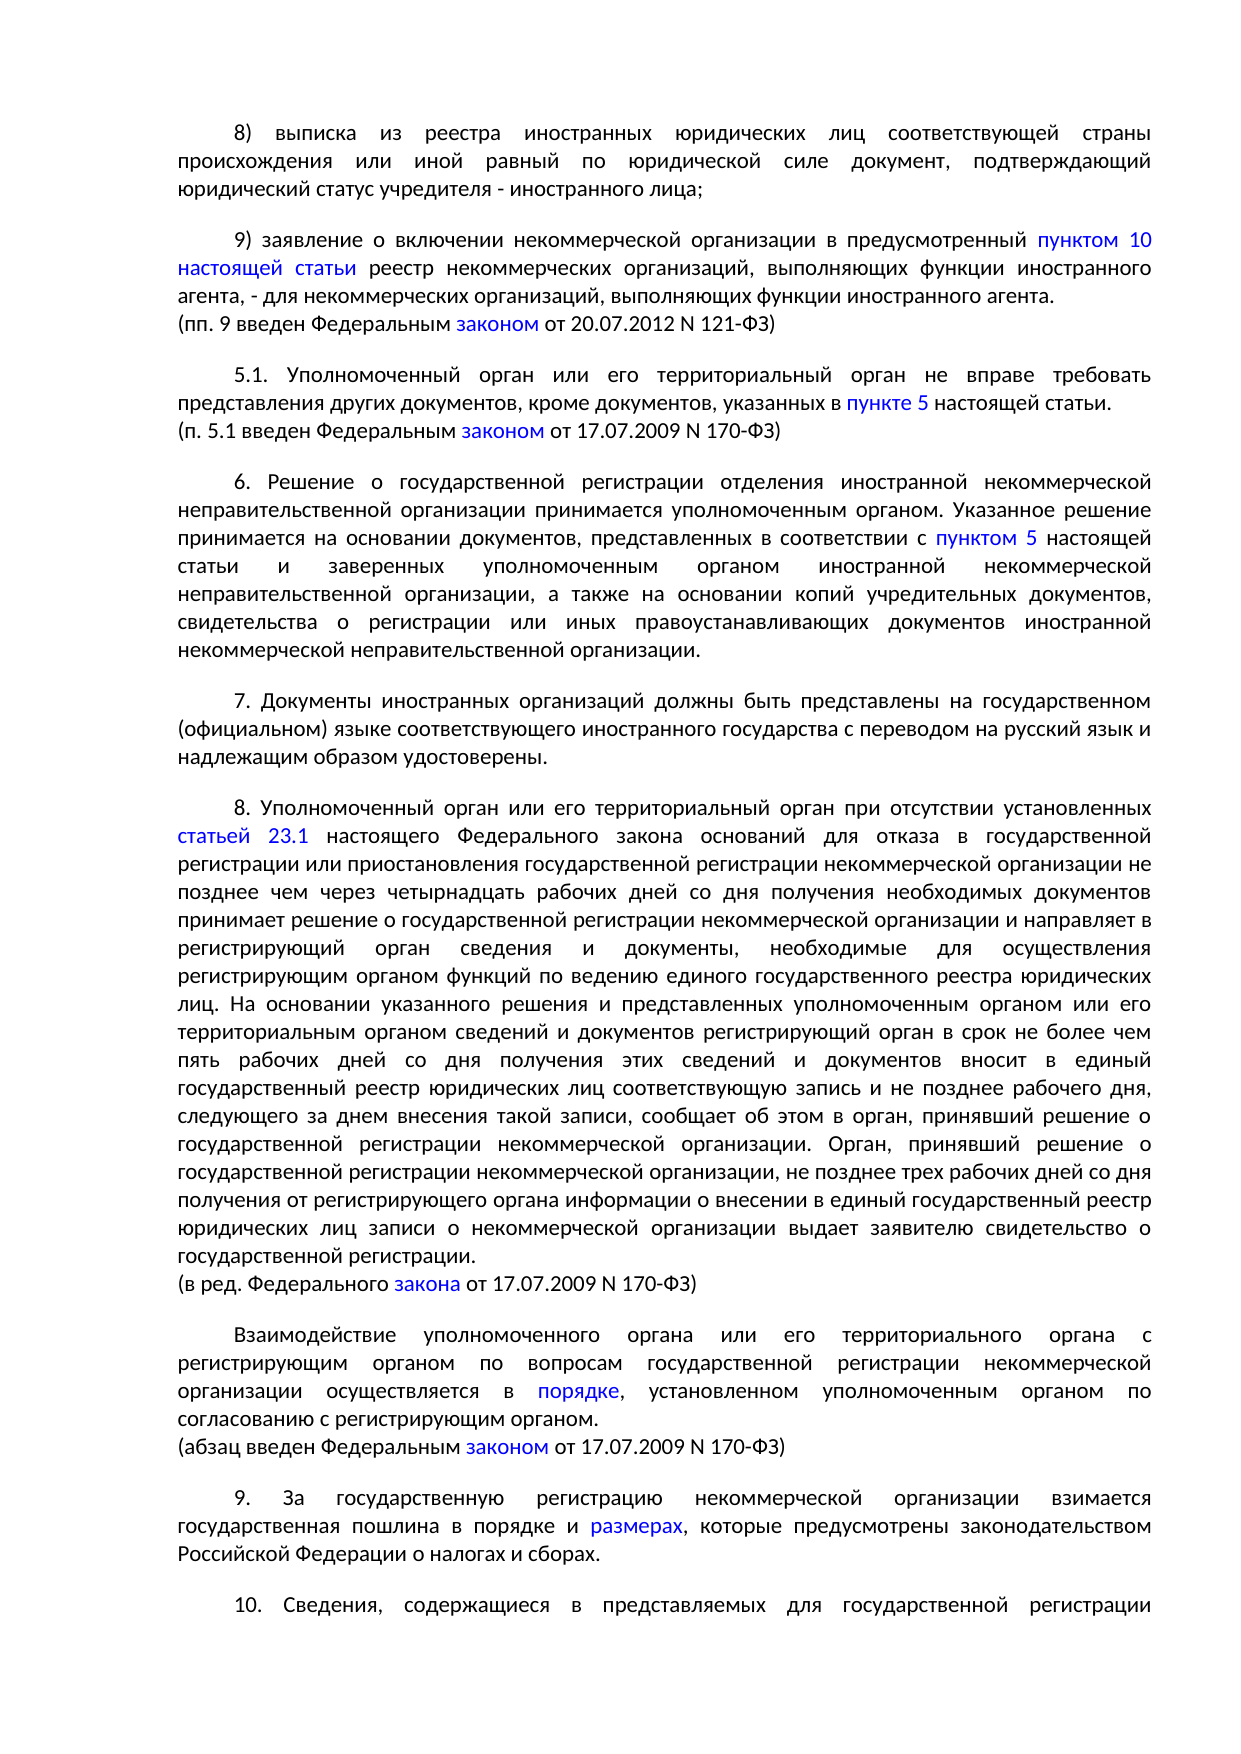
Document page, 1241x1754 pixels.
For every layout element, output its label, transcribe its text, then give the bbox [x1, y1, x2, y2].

text Взаимодействие уполномоченного органа или его территориального органа с регистрирующим органом по вопросам государственной регистрации некоммерческой организации осуществляется в порядке, установленном уполномоченным органом по согласованию с регистрирующим органом. [177, 1320, 1152, 1432]
text 8) выписка из реестра иностранных юридических лиц соответствующей страны происхождения или иной равный по юридической силе документ, подтверждающий юридический статус учредителя - иностранного лица; [177, 118, 1152, 202]
text (абзац введен Федеральным законом от 17.07.2009 N 170-ФЗ) [177, 1432, 1152, 1461]
text (п. 5.1 введен Федеральным законом от 17.07.2009 N 170-ФЗ) [177, 416, 1152, 444]
text 9) заявление о включении некоммерческой организации в предусмотренный пунктом 10 настоящей статьи реестр некоммерческих организаций, выполняющих функции иностранного агента, - для некоммерческих организаций, выполняющих функции иностранного агента. [177, 225, 1152, 309]
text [177, 1590, 1152, 1618]
text 6. Решение о государственной регистрации отделения иностранной некоммерческой неправительственной организации принимается уполномоченным органом. Указанное решение принимается на основании документов, представленных в соответствии с пунктом 5 настоящей статьи и заверенных уполномоченным органом иностранной некоммерческой неправительственной организации, а также на основании копий учредительных документов, свидетельства о регистрации или иных правоустанавливающих документов иностранной некоммерческой неправительственной организации. [177, 467, 1152, 663]
text 7. Документы иностранных организаций должны быть представлены на государственном (официальном) языке соответствующего иностранного государства с переводом на русский язык и надлежащим образом удостоверены. [177, 686, 1152, 770]
text 9. За государственную регистрацию некоммерческой организации взимается государственная пошлина в порядке и размерах, которые предусмотрены законодательством Российской Федерации о налогах и сборах. [177, 1483, 1152, 1567]
text 8. Уполномоченный орган или его территориальный орган при отсутствии установленных статьей 23.1 настоящего Федерального закона оснований для отказа в государственной регистрации или приостановления государственной регистрации некоммерческой организации не позднее чем через четырнадцать рабочих дней со дня получения необходимых документов принимает решение о государственной регистрации некоммерческой организации и направляет в регистрирующий орган сведения и документы, необходимые для осуществления регистрирующим органом функций по ведению единого государственного реестра юридических лиц. На основании указанного решения и представленных уполномоченным органом или его территориальным органом сведений и документов регистрирующий орган в срок не более чем пять рабочих дней со дня получения этих сведений и документов вносит в единый государственный реестр юридических лиц соответствующую запись и не позднее рабочего дня, следующего за днем внесения такой записи, сообщает об этом в орган, принявший решение о государственной регистрации некоммерческой организации. Орган, принявший решение о государственной регистрации некоммерческой организации, не позднее трех рабочих дней со дня получения от регистрирующего органа информации о внесении в единый государственный реестр юридических лиц записи о некоммерческой организации выдает заявителю свидетельство о государственной регистрации. [177, 793, 1152, 1269]
text 5.1. Уполномоченный орган или его территориальный орган не вправе требовать представления других документов, кроме документов, указанных в пункте 5 настоящей статьи. [177, 360, 1152, 416]
text (в ред. Федерального закона от 17.07.2009 N 170-ФЗ) [177, 1269, 1152, 1297]
text (пп. 9 введен Федеральным законом от 20.07.2012 N 121-ФЗ) [177, 309, 1152, 337]
